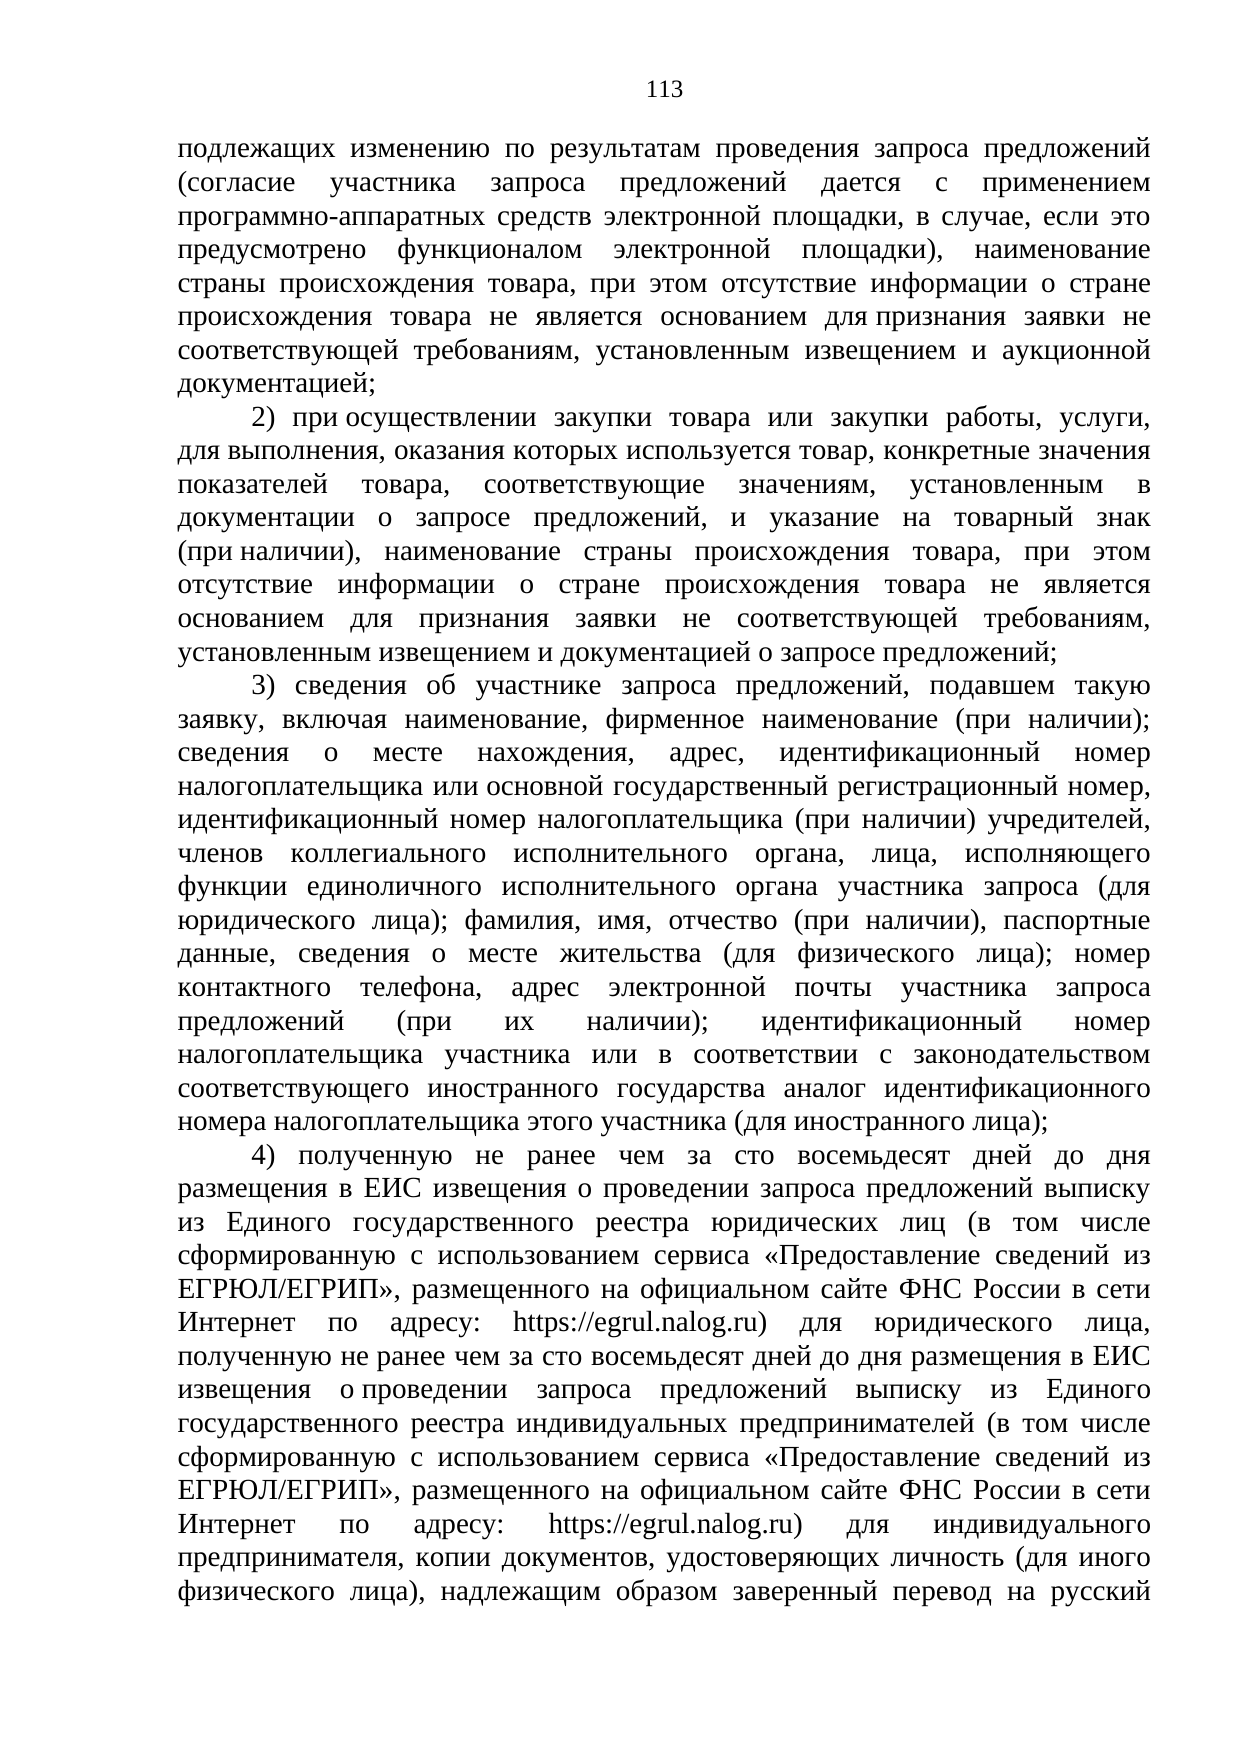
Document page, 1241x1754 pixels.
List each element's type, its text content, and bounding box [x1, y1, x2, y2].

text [177, 1137, 1152, 1606]
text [177, 131, 1152, 399]
text 3) сведения об участнике запроса предложений, подавшем такую заявку, включая наименование, фирменное наименование (при наличии); сведения о месте нахождения, адрес, идентификационный номер налогоплательщика или основной государственный регистрационный номер, идентификационный номер налогоплательщика (при наличии) учредителей, членов коллегиального исполнительного органа, лица, исполняющего функции единоличного исполнительного органа участника запроса (для юридического лица); фамилия, имя, отчество (при наличии), паспортные данные, сведения о месте жительства (для физического лица); номер контактного телефона, адрес электронной почты участника запроса предложений (при их наличии); идентификационный номер налогоплательщика участника или в соответствии с законодательством соответствующего иностранного государства аналог идентификационного номера налогоплательщика этого участника (для иностранного лица); [177, 667, 1152, 1137]
text 2) при осуществлении закупки товара или закупки работы, услуги, для выполнения, оказания которых используется товар, конкретные значения показателей товара, соответствующие значениям, установленным в документации о запросе предложений, и указание на товарный знак (при наличии), наименование страны происхождения товара, при этом отсутствие информации о стране происхождения товара не является основанием для признания заявки не соответствующей требованиям, установленным извещением и документацией о запросе предложений; [177, 399, 1152, 667]
